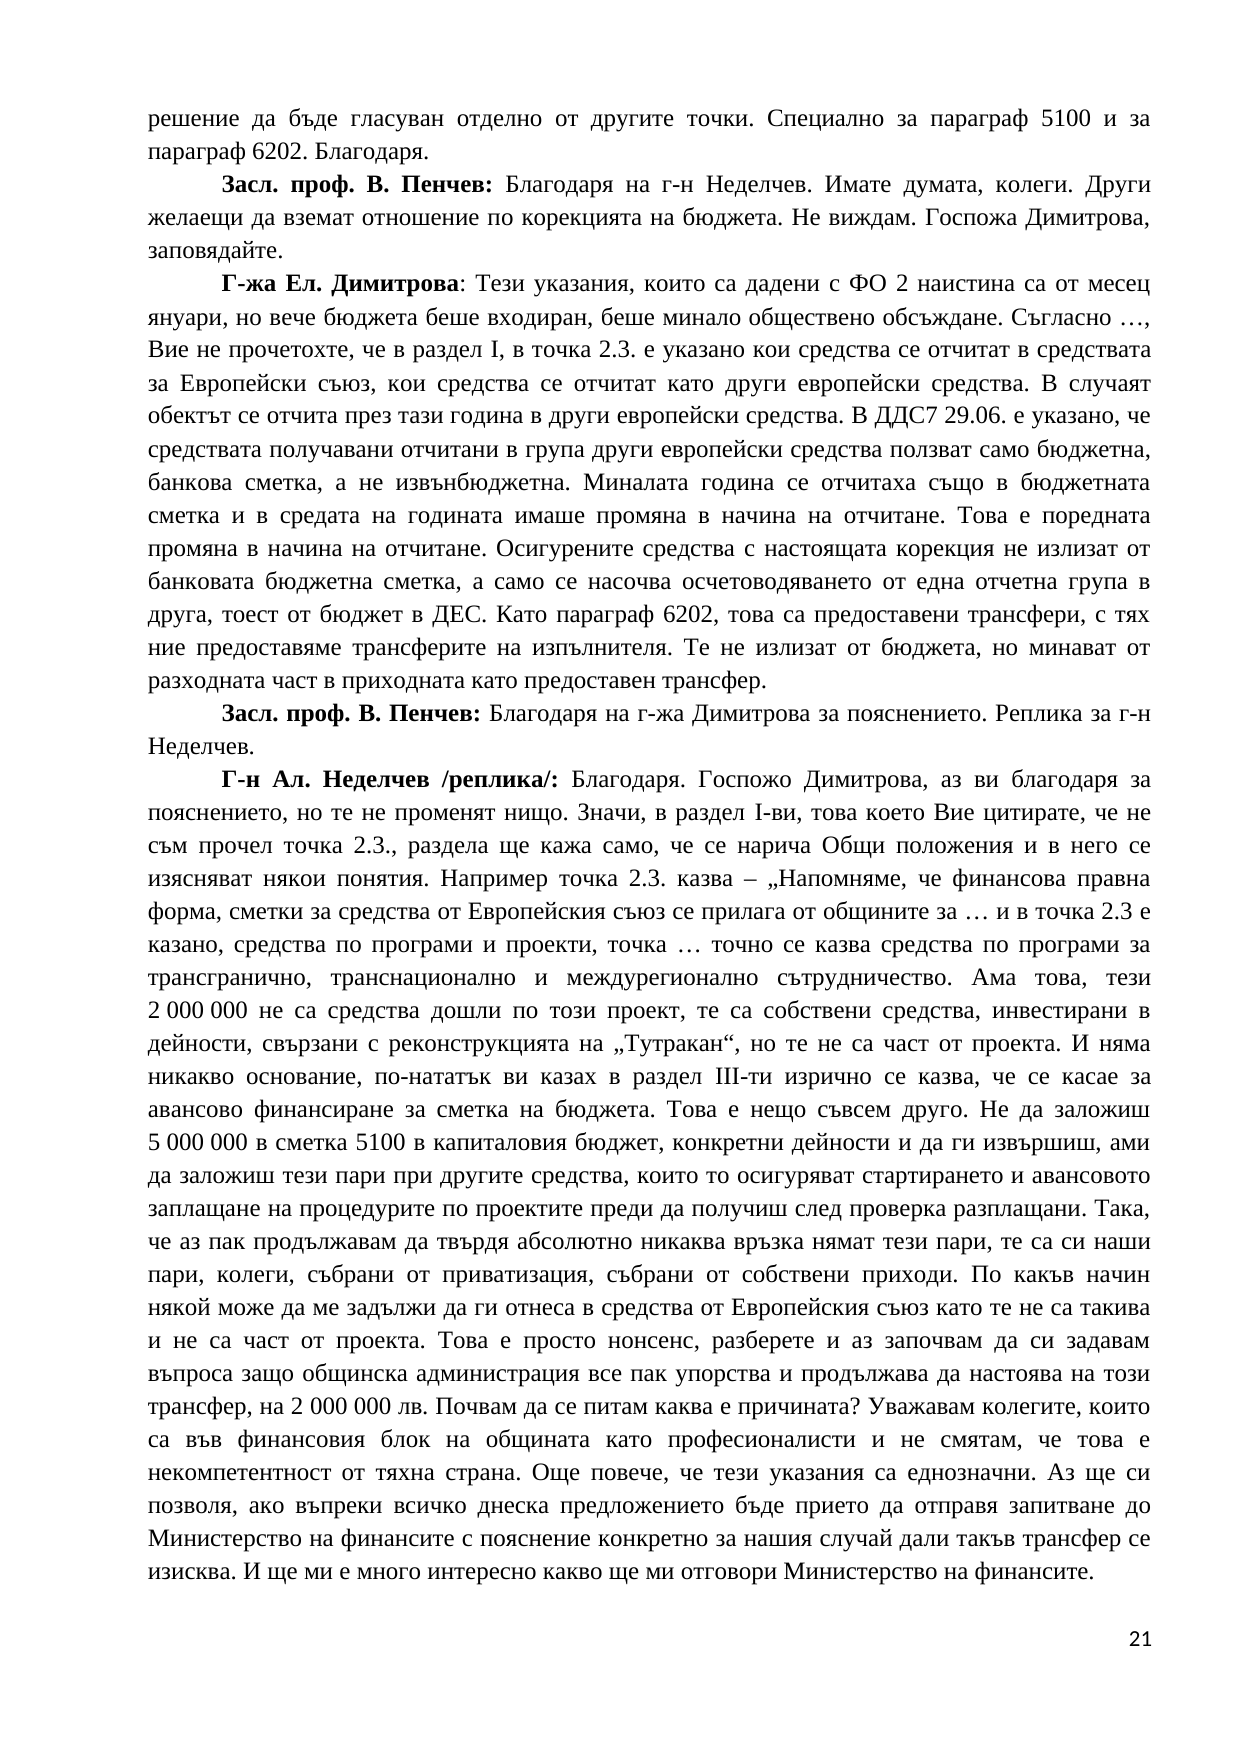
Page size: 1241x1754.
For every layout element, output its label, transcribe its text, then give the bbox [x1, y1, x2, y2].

text Г-н Ал. Неделчев /реплика/: Благодаря. Госпожо Димитрова, аз ви благодаря за пояснението, но те не променят нищо. Значи, в раздел I-ви, това което Вие цитирате, че не съм прочел точка 2.3., раздела ще кажа само, че се нарича Общи положения и в него се изясняват някои понятия. Например точка 2.3. казва – „Напомняме, че финансова правна форма, сметки за средства от Европейския съюз се прилага от общините за … и в точка 2.3 е казано, средства по програми и проекти, точка … точно се казва средства по програми за трансгранично, транснационално и междурегионално сътрудничество. Ама това, тези 2 000 000 не са средства дошли по този проект, те са собствени средства, инвестирани в дейности, свързани с реконструкцията на „Тутракан“, но те не са част от проекта. И няма никакво основание, по-нататък ви казах в раздел III-ти изрично се казва, че се касае за авансово финансиране за сметка на бюджета. Това е нещо съвсем друго. Не да заложиш 5 000 000 в сметка 5100 в капиталовия бюджет, конкретни дейности и да ги извършиш, ами да заложиш тези пари при другите средства, които то осигуряват стартирането и авансовото заплащане на процедурите по проектите преди да получиш след проверка разплащани. Така, че аз пак продължавам да твърдя абсолютно никаква връзка нямат тези пари, те са си наши пари, колеги, събрани от приватизация, събрани от собствени приходи. По какъв начин някой може да ме задължи да ги отнеса в средства от Европейския съюз като те не са такива и не са част от проекта. Това е просто нонсенс, разберете и аз започвам да си задавам въпроса защо общинска администрация все пак упорства и продължава да настоява на този трансфер, на 2 000 000 лв. Почвам да се питам каква е причината? Уважавам колегите, които са във финансовия блок на общината като професионалисти и не смятам, че това е некомпетентност от тяхна страна. Още повече, че тези указания са еднозначни. Аз ще си позволя, ако въпреки всичко днеска предложението бъде прието да отправя запитване до Министерство на финансите с пояснение конкретно за нашия случай дали такъв трансфер се изисква. И ще ми е много интересно какво ще ми отговори Министерство на финансите. [148, 764, 1152, 1585]
text Засл. проф. В. Пенчев: Благодаря на г-жа Димитрова за пояснението. Реплика за г-н Неделчев. [148, 698, 1152, 759]
text Г-жа Ел. Димитрова: Тези указания, които са дадени с ФО 2 наистина са от месец януари, но вече бюджета беше входиран, беше минало обществено обсъждане. Съгласно …, Вие не прочетохте, че в раздел I, в точка 2.3. е указано кои средства се отчитат в средствата за Европейски съюз, кои средства се отчитат като други европейски средства. В случаят обектът се отчита през тази година в други европейски средства. В ДДС7 29.06. е указано, че средствата получавани отчитани в група други европейски средства ползват само бюджетна, банкова сметка, а не извънбюджетна. Миналата година се отчитаха също в бюджетната сметка и в средата на годината имаше промяна в начина на отчитане. Това е поредната промяна в начина на отчитане. Осигурените средства с настоящата корекция не излизат от банковата бюджетна сметка, а само се насочва осчетоводяването от една отчетна група в друга, тоест от бюджет в ДЕС. Като параграф 6202, това са предоставени трансфери, с тях ние предоставяме трансферите на изпълнителя. Те не излизат от бюджета, но минават от разходната част в приходната като предоставен трансфер. [148, 268, 1152, 693]
text Засл. проф. В. Пенчев: Благодаря на г-н Неделчев. Имате думата, колеги. Други желаещи да вземат отношение по корекцията на бюджета. Не виждам. Госпожа Димитрова, заповядайте. [148, 169, 1152, 264]
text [148, 103, 1152, 165]
